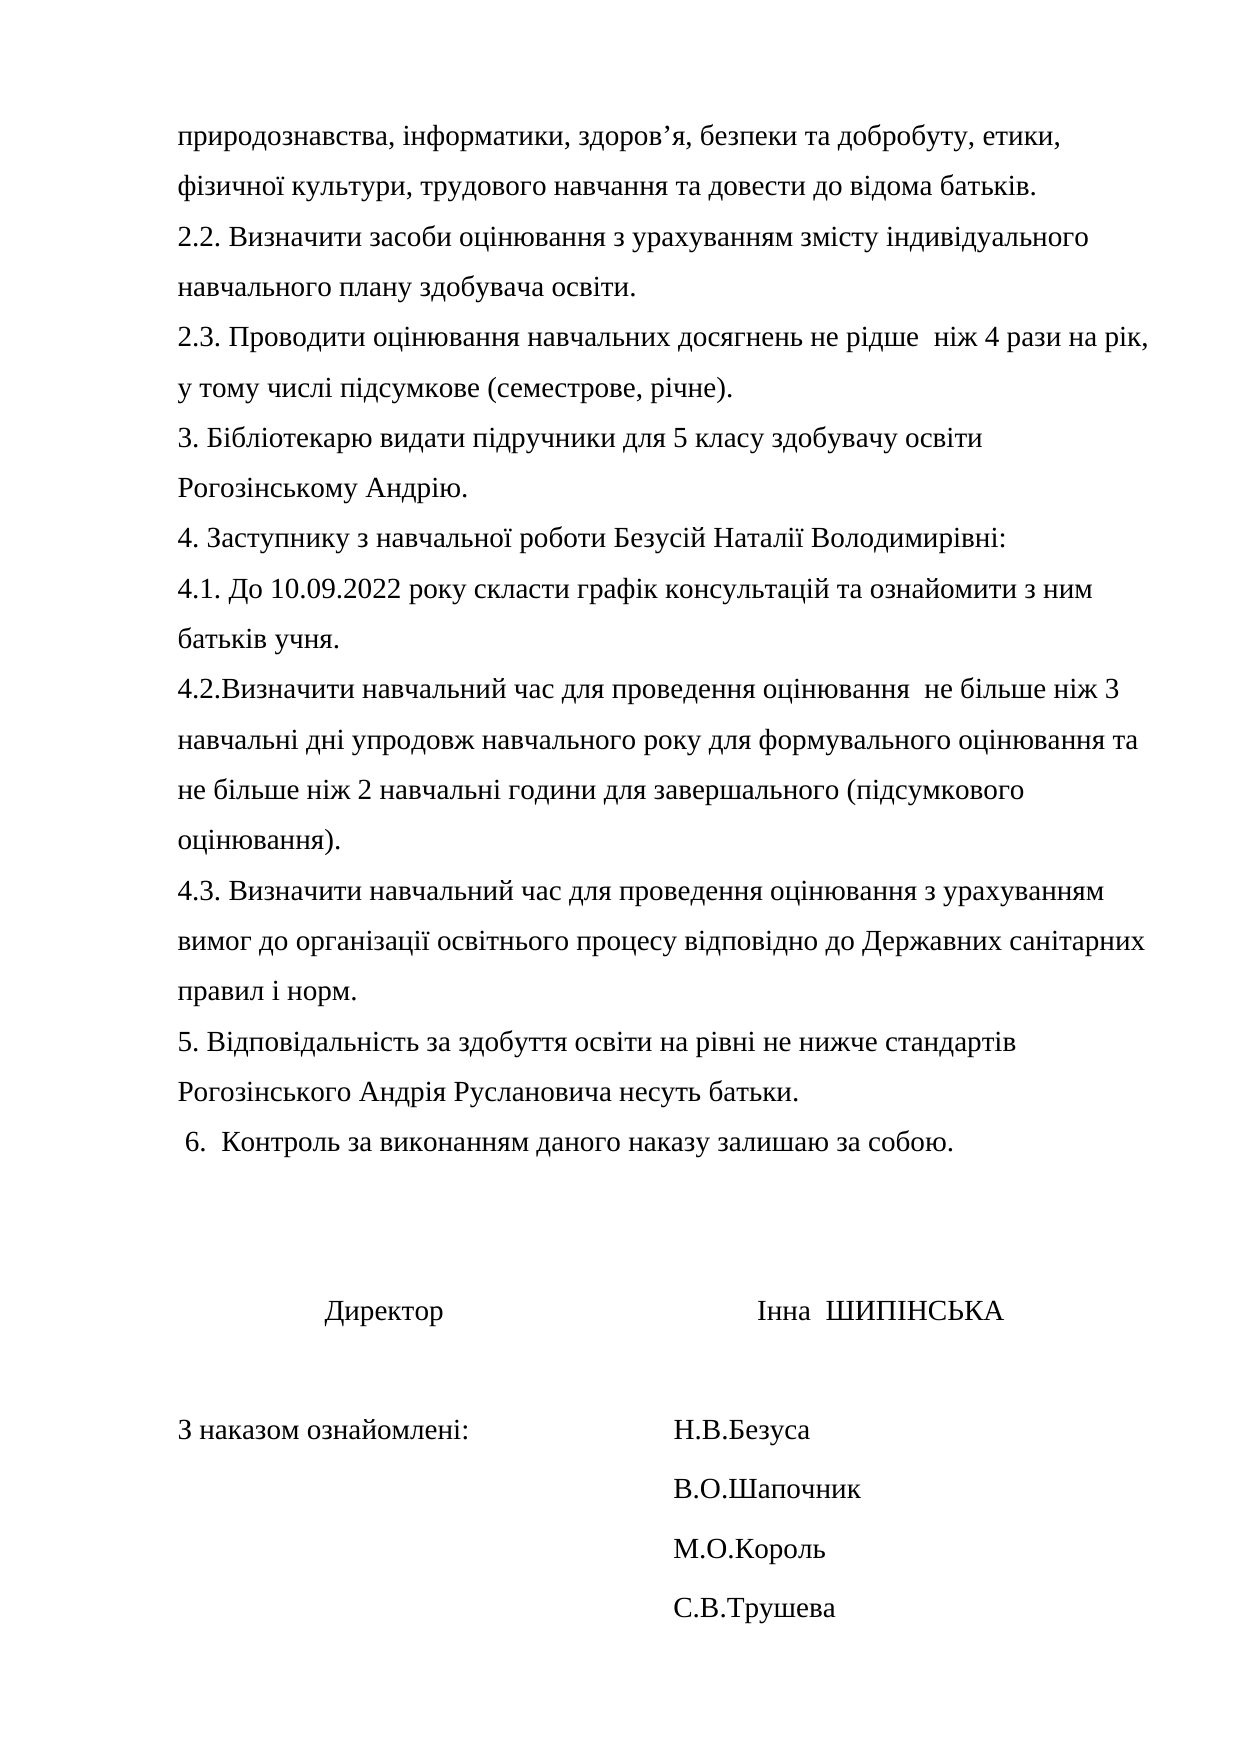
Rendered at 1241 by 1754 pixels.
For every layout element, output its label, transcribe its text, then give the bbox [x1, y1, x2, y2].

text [177, 118, 1152, 202]
text С.В.Трушева [177, 1590, 1152, 1624]
text З наказом ознайомлені: Н.В.Безуса [177, 1412, 1152, 1446]
text 6. Контроль за виконанням даного наказу залишаю за собою. [177, 1124, 1152, 1158]
text Директор Інна ШИПІНСЬКА [177, 1293, 1152, 1327]
text М.О.Король [177, 1531, 1152, 1564]
text 4.2.Визначити навчальний час для проведення оцінювання не більше ніж 3 навчальні дні упродовж навчального року для формувального оцінювання та не більше ніж 2 навчальні години для завершального (підсумкового оцінювання). [177, 672, 1152, 856]
text 4.3. Визначити навчальний час для проведення оцінювання з урахуванням вимог до організації освітнього процесу відповідно до Державних санітарних правил і норм. [177, 873, 1152, 1007]
text 3. Бібліотекарю видати підручники для 5 класу здобувачу освіти Рогозінському Андрію. [177, 420, 1152, 504]
text 2.3. Проводити оцінювання навчальних досягнень не рідше ніж 4 рази на рік, у тому числі підсумкове (семестрове, річне). [177, 319, 1152, 403]
text 2.2. Визначити засоби оцінювання з урахуванням змісту індивідуального навчального плану здобувача освіти. [177, 219, 1152, 303]
text 4.1. До 10.09.2022 року скласти графік консультацій та ознайомити з ним батьків учня. [177, 571, 1152, 655]
text 4. Заступнику з навчальної роботи Безусій Наталії Володимирівні: [177, 521, 1152, 554]
text В.О.Шапочник [177, 1472, 1152, 1505]
text 5. Відповідальність за здобуття освіти на рівні не нижче стандартів Рогозінського Андрія Руслановича несуть батьки. [177, 1024, 1152, 1108]
